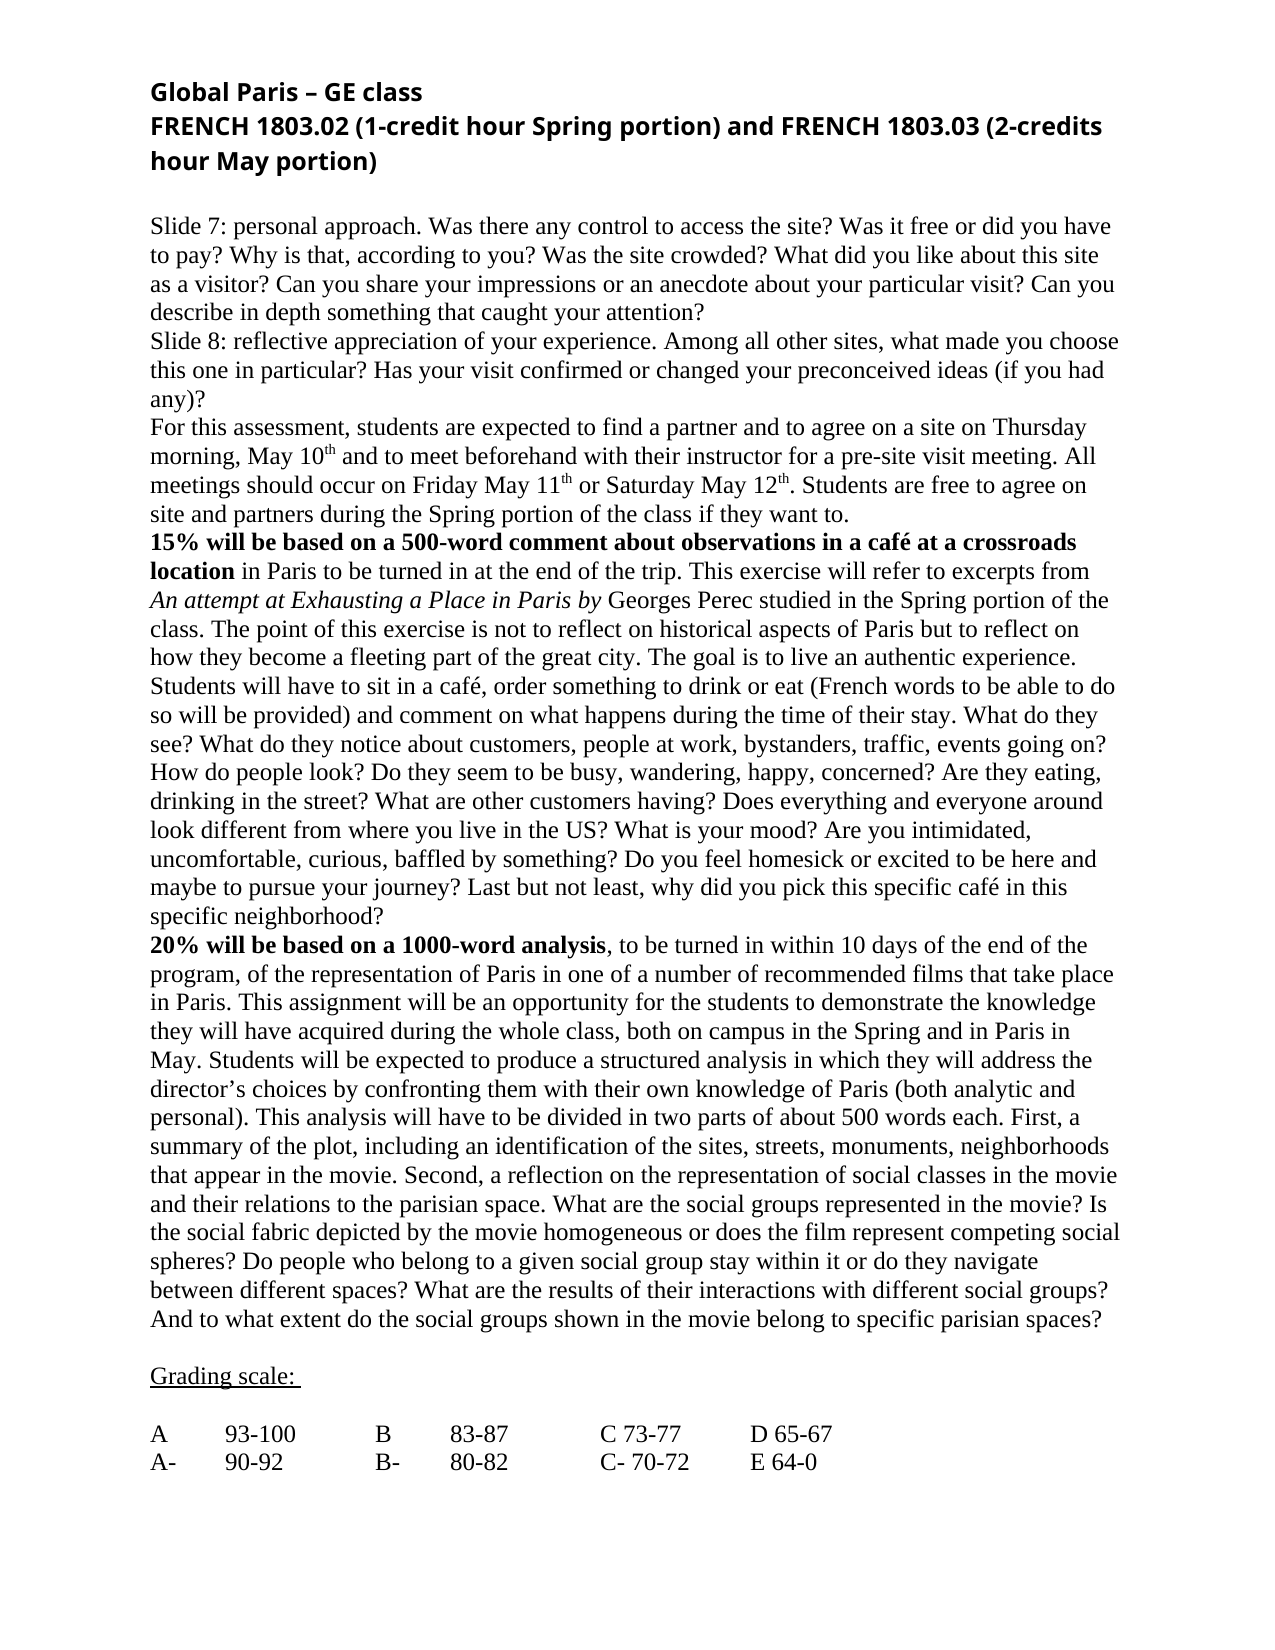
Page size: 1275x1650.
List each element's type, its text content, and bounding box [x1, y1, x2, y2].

text 15% will be based on a 500-word comment about observations in a café at a crossroads location in Paris to be turned in at the end of the trip. This exercise will refer to excerpts from An attempt at Exhausting a Place in Paris by Georges Perec studied in the Spring portion of the class. The point of this exercise is not to reflect on historical aspects of Paris but to reflect on how they become a fleeting part of the great city. The goal is to live an authentic experience. Students will have to sit in a café, order something to drink or eat (French words to be able to do so will be provided) and comment on what happens during the time of their stay. What do they see? What do they notice about customers, people at work, bystanders, traffic, events going on? How do people look? Do they seem to be busy, wandering, happy, concerned? Are they eating, drinking in the street? What are other customers having? Does everything and everyone around look different from where you live in the US? What is your mood? Are you intimidated, uncomfortable, curious, baffled by something? Do you feel homesick or excited to be here and maybe to pursue your journey? Last but not least, why did you pick this specific café in this specific neighborhood? [150, 527, 1125, 930]
text Slide 8: reflective appreciation of your experience. Among all other sites, what made you choose this one in particular? Has your visit confirmed or changed your preconceived ideas (if you had any)? [150, 326, 1125, 412]
text Slide 7: personal approach. Was there any control to access the site? Was it free or did you have to pay? Why is that, according to you? Was the site crowded? What did you like about this site as a visitor? Can you share your impressions or an anecdote about your particular visit? Can you describe in depth something that caught your attention? [150, 211, 1125, 326]
text A 93-100 B 83-87 C 73-77 D 65-67 [150, 1419, 1125, 1447]
text For this assessment, students are expected to find a partner and to agree on a site on Thursday morning, May 10th and to meet beforehand with their instructor for a pre-site visit meeting. All meetings should occur on Friday May 11th or Saturday May 12th. Students are free to agree on site and partners during the Spring portion of the class if they want to. [150, 412, 1125, 527]
text Grading scale: [150, 1361, 1125, 1390]
text A- 90-92 B- 80-82 C- 70-72 E 64-0 [150, 1447, 1125, 1476]
text 20% will be based on a 1000-word analysis, to be turned in within 10 days of the end of the program, of the representation of Paris in one of a number of recommended films that take place in Paris. This assignment will be an opportunity for the students to demonstrate the knowledge they will have acquired during the whole class, both on campus in the Spring and in Paris in May. Students will be expected to produce a structured analysis in which they will address the director’s choices by confronting them with their own knowledge of Paris (both analytic and personal). This analysis will have to be divided in two parts of about 500 words each. First, a summary of the plot, including an identification of the sites, streets, monuments, neighborhoods that appear in the movie. Second, a reflection on the representation of social classes in the movie and their relations to the parisian space. What are the social groups represented in the movie? Is the social fabric depicted by the movie homogeneous or does the film represent competing social spheres? Do people who belong to a given social group stay within it or do they navigate between different spaces? What are the results of their interactions with different social groups? And to what extent do the social groups shown in the movie belong to specific parisian spaces? [150, 930, 1125, 1332]
